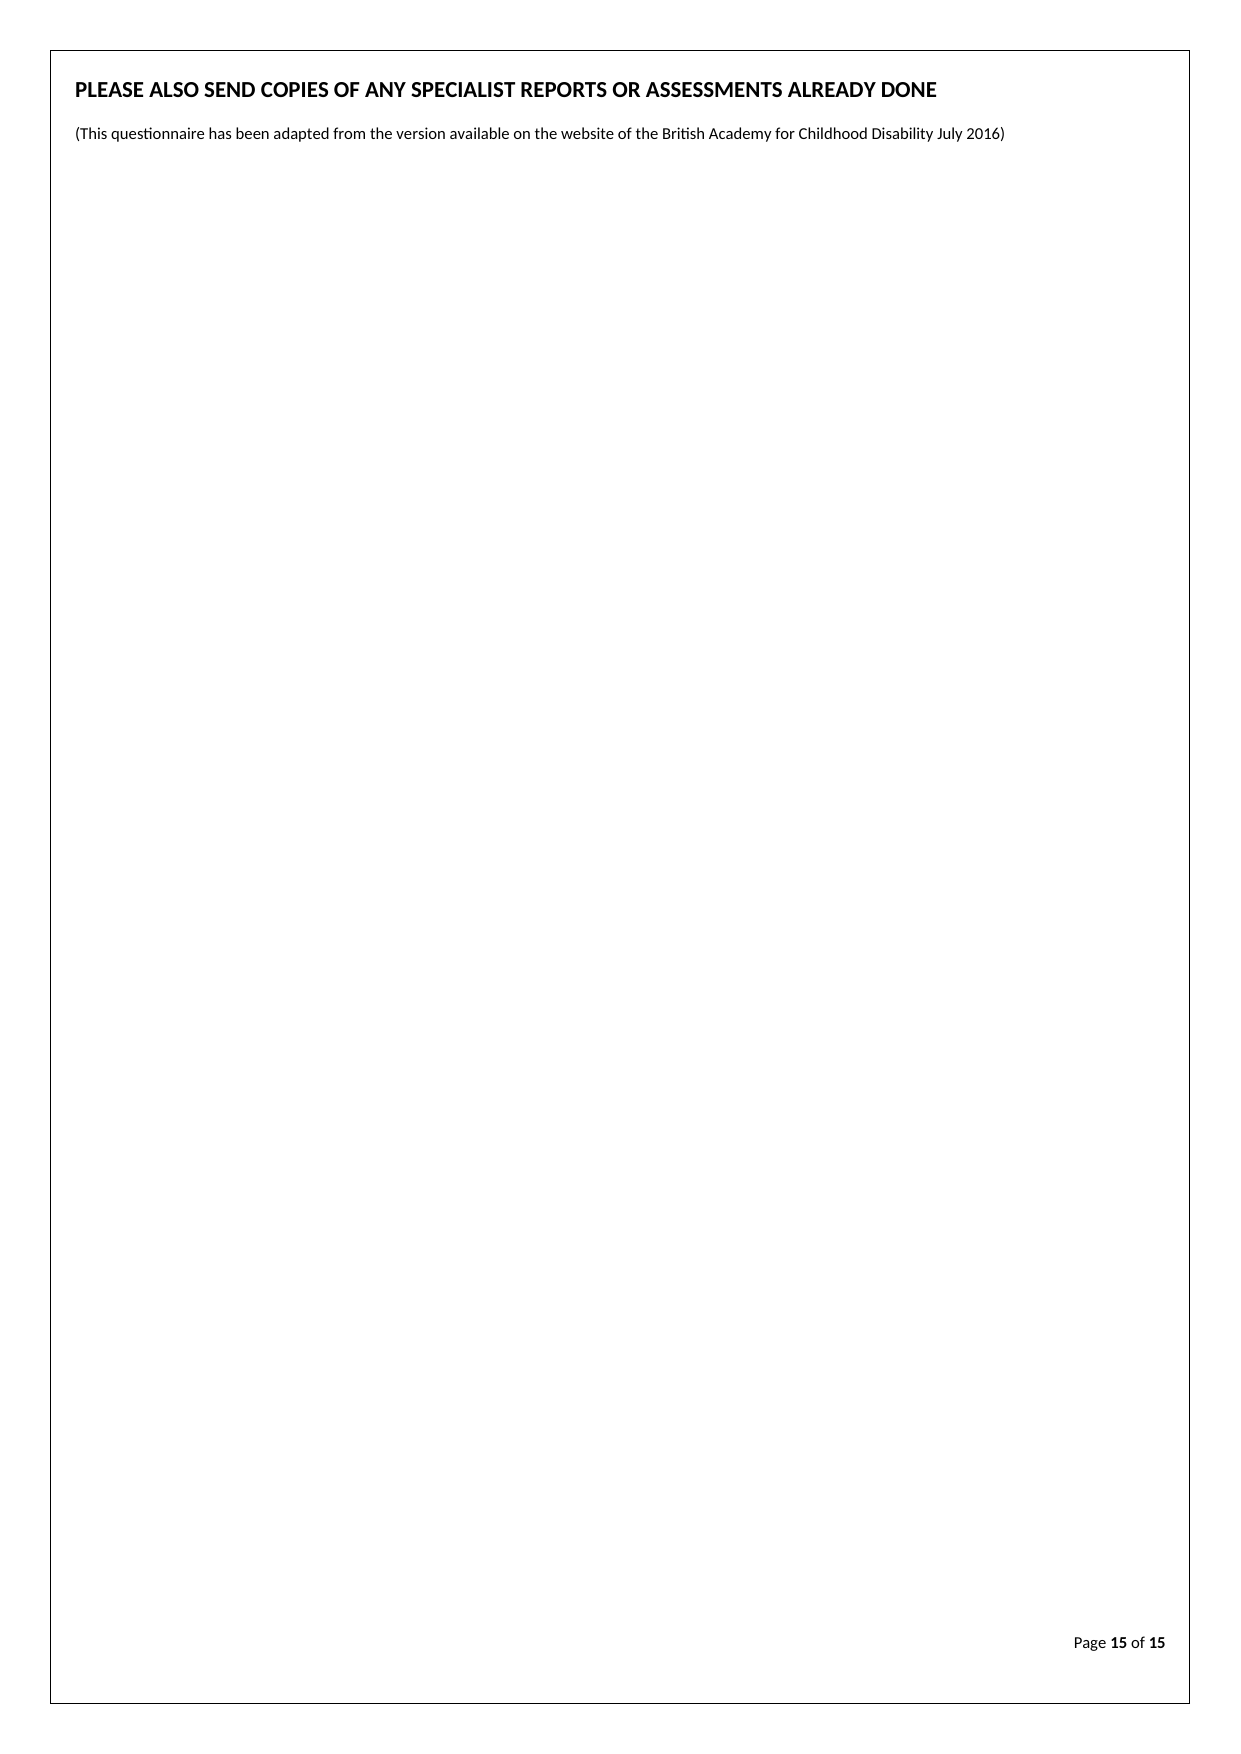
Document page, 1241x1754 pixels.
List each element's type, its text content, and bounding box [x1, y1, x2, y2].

text PLEASE ALSO SEND COPIES OF ANY SPECIALIST REPORTS OR ASSESSMENTS ALREADY DONE [75, 75, 1165, 103]
text (This questionnaire has been adapted from the version available on the website of the British Academy for Childhood Disability July 2016) [75, 123, 1165, 144]
